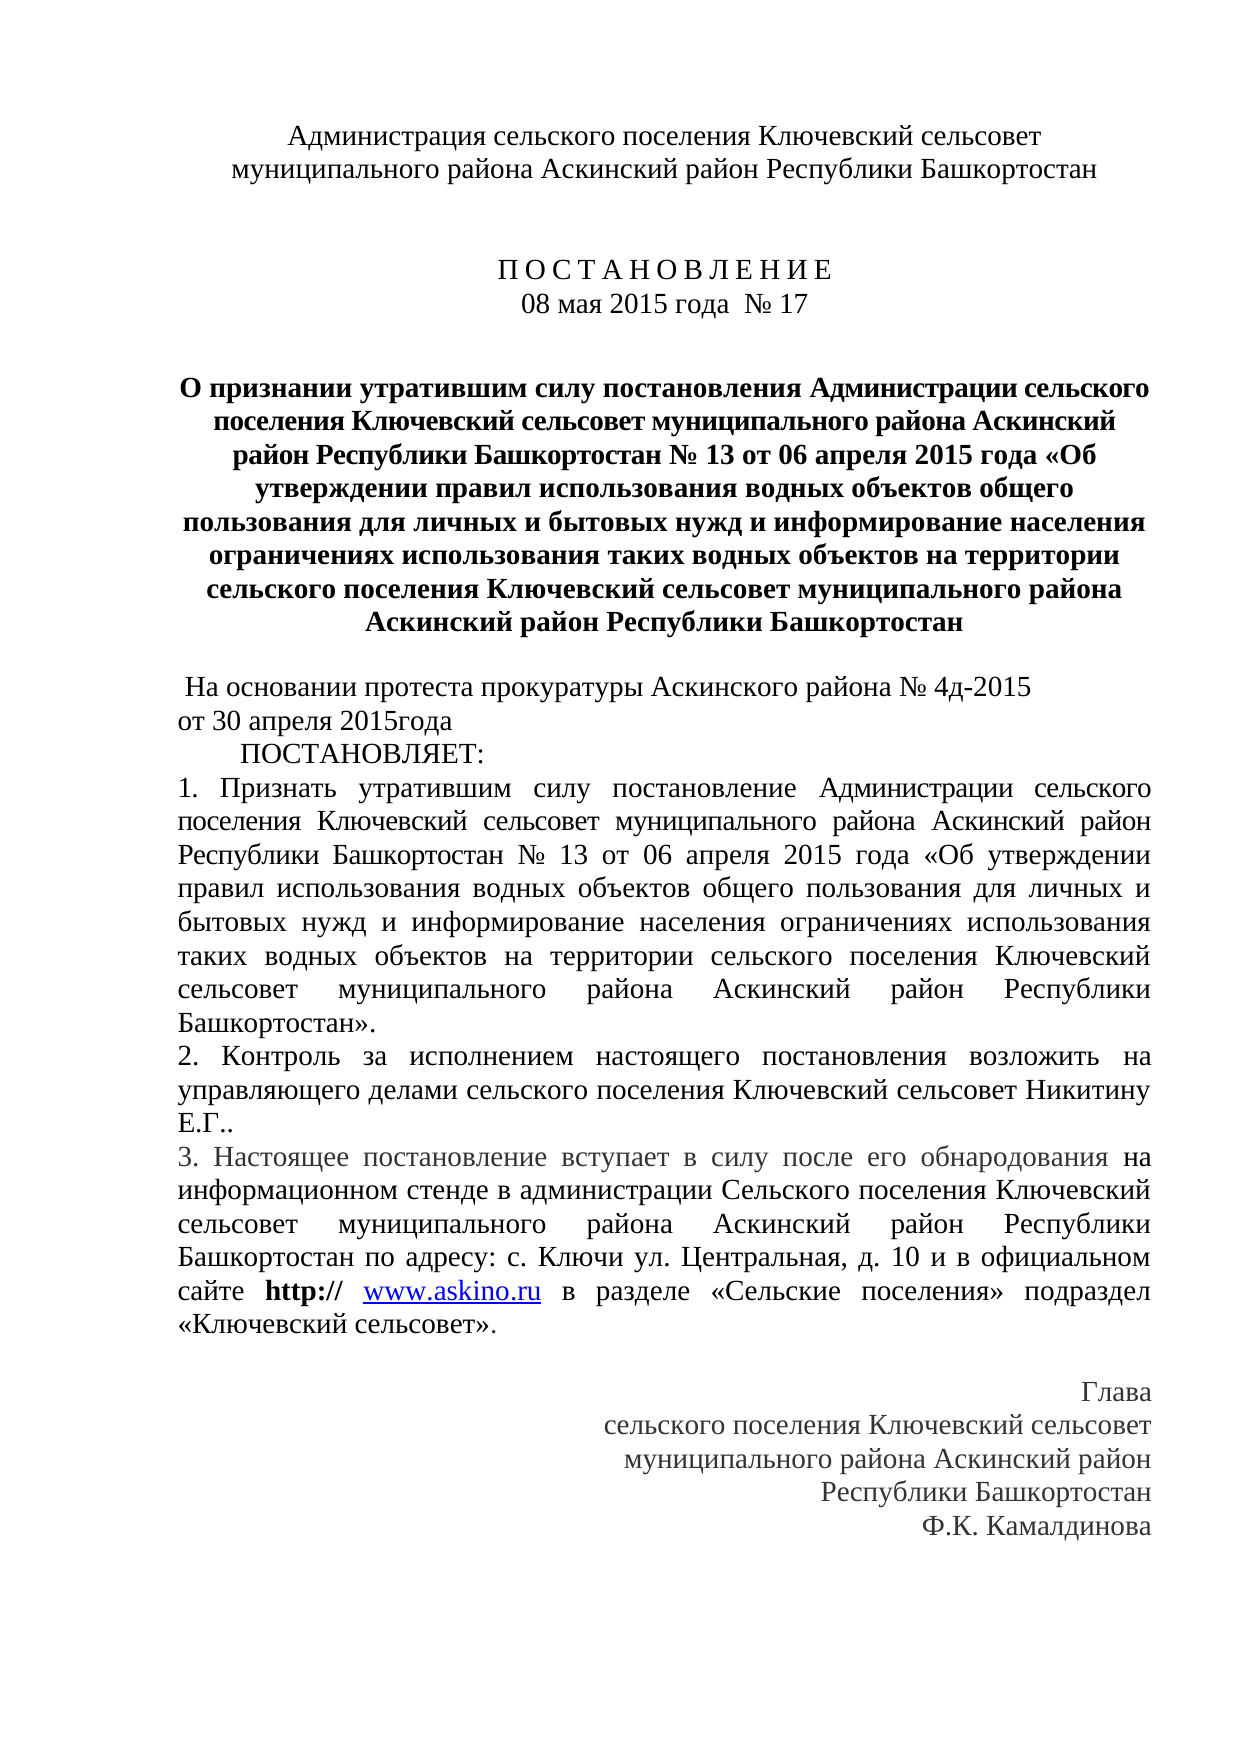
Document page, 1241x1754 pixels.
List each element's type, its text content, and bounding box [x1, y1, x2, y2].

text сельского поселения Ключевский сельсовет [177, 1407, 1152, 1441]
text Администрация сельского поселения Ключевский сельсовет муниципального района Аскинский район Республики Башкортостан [177, 118, 1152, 185]
text 08 мая 2015 года № 17 [177, 286, 1152, 319]
text ПОСТАНОВЛЯЕТ: [177, 736, 1152, 770]
text от 30 апреля 2015года [177, 703, 1152, 736]
text Республики Башкортостан [177, 1474, 1152, 1508]
text 1. Признать утратившим силу постановление Администрации сельского поселения Ключевский сельсовет муниципального района Аскинский район Республики Башкортостан № 13 от 06 апреля 2015 года «Об утверждении правил использования водных объектов общего пользования для личных и бытовых нужд и информирование населения ограничениях использования таких водных объектов на территории сельского поселения Ключевский сельсовет муниципального района Аскинский район Республики Башкортостан». [177, 770, 1152, 1038]
text муниципального района Аскинский район [177, 1441, 1152, 1474]
text 2. Контроль за исполнением настоящего постановления возложить на управляющего делами сельского поселения Ключевский сельсовет Никитину Е.Г.. 3. Настоящее постановление вступает в силу после его обнародования на информационном стенде в администрации Сельского поселения Ключевский сельсовет муниципального района Аскинский район Республики Башкортостан по адресу: с. Ключи ул. Центральная, д. 10 и в официальном сайте http:// www.askino.ru в разделе «Сельские поселения» подраздел «Ключевский сельсовет». [177, 1038, 1152, 1340]
text ПОСТАНОВЛЕНИЕ [177, 252, 1152, 286]
table_header О признании утратившим силу постановления Администрации сельского поселения Ключевский сельсовет муниципального района Аскинский район Республики Башкортостан № 13 от 06 апреля 2015 года «Об утверждении правил использования водных объектов общего пользования для личных и бытовых нужд и информирование населения ограничениях использования таких водных объектов на территории сельского поселения Ключевский сельсовет муниципального района Аскинский район Республики Башкортостан [166, 370, 1163, 638]
text На основании протеста прокуратуры Аскинского района № 4д-2015 [177, 669, 1152, 703]
text Глава [177, 1374, 1152, 1407]
text Ф.К. Камалдинова [177, 1508, 1152, 1541]
